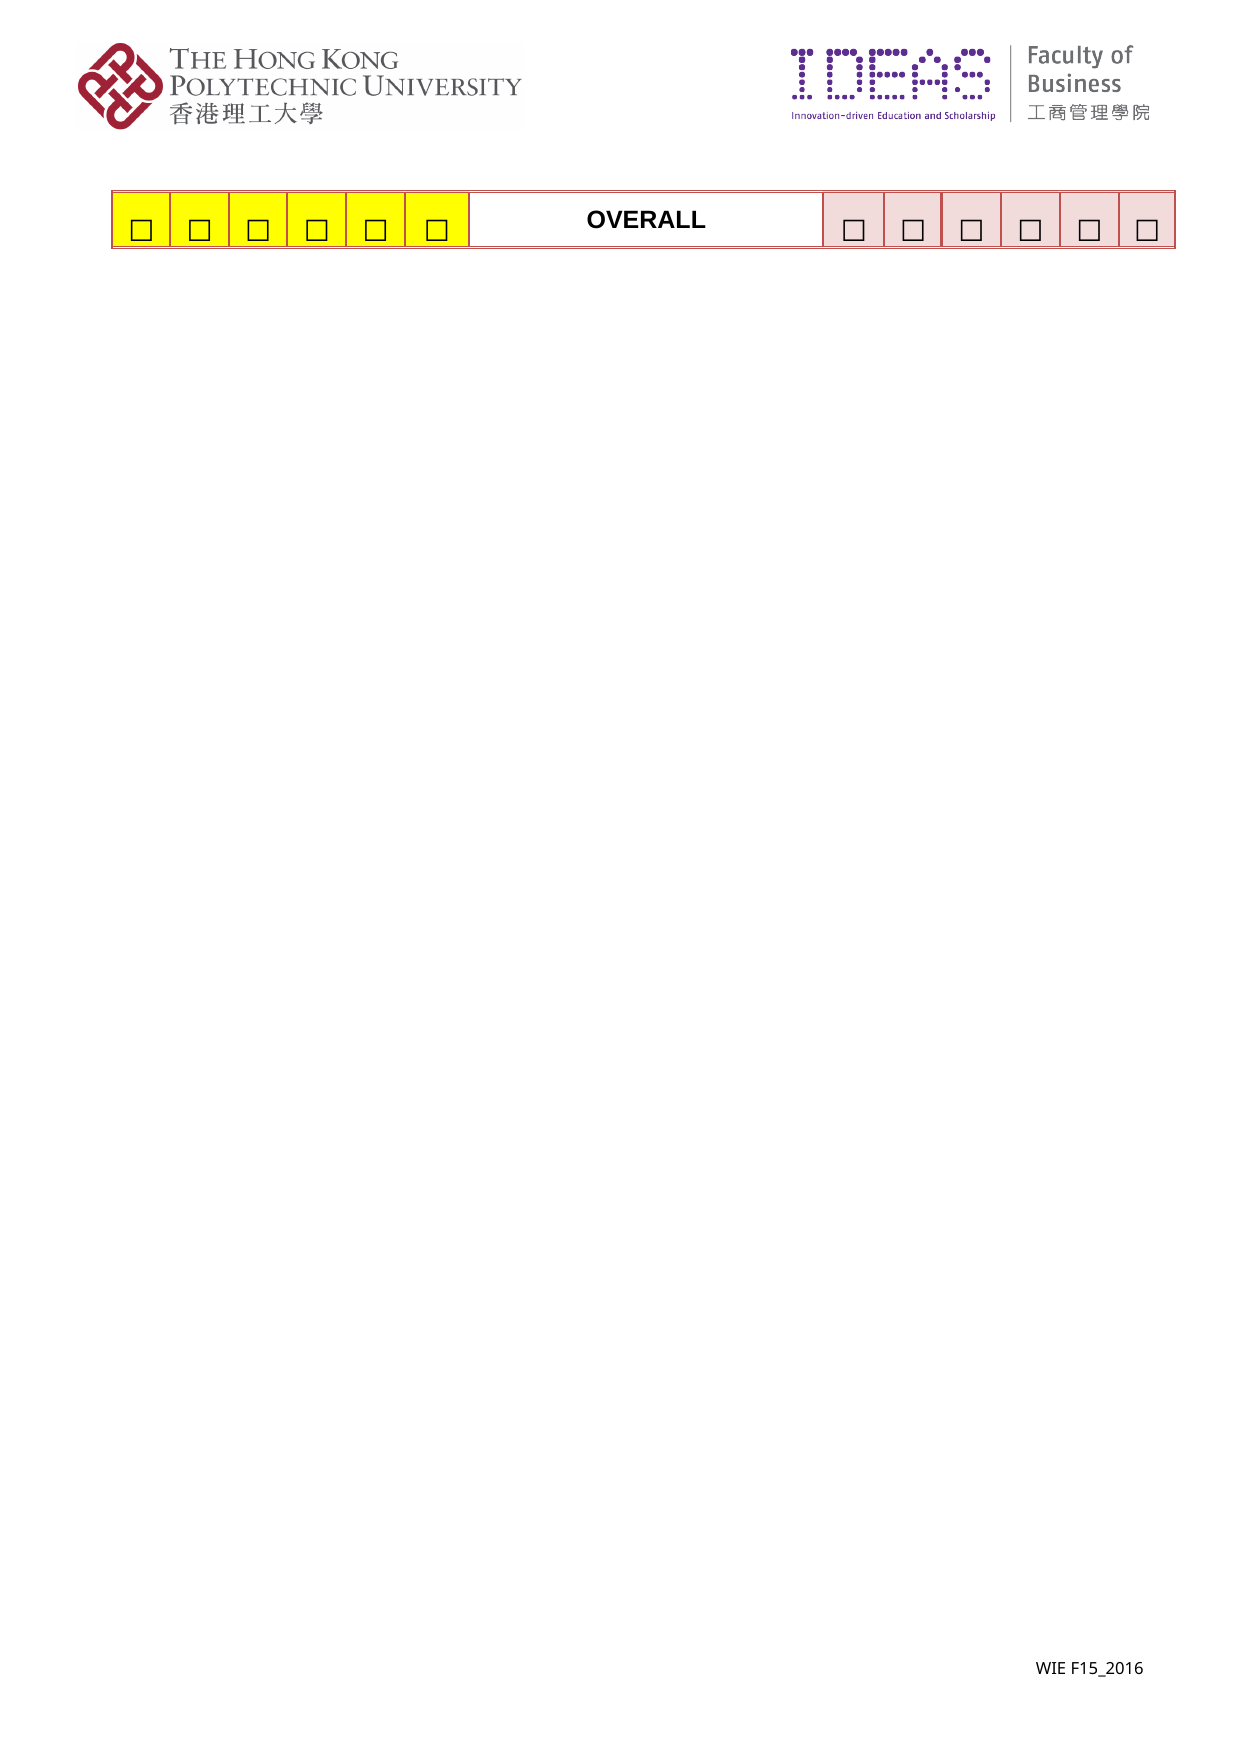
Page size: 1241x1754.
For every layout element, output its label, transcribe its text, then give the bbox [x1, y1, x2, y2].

table_cell [885, 193, 940, 246]
table_cell [347, 193, 404, 246]
table_cell [1120, 193, 1174, 246]
table_cell [406, 193, 468, 246]
picture [76, 42, 524, 131]
table_cell [943, 193, 1000, 246]
table_cell [288, 193, 345, 246]
table_cell [824, 193, 883, 246]
table_cell [1061, 193, 1118, 246]
table_cell OVERALL [470, 193, 822, 246]
table_cell [171, 193, 228, 246]
picture [791, 45, 1150, 123]
table_cell [230, 193, 286, 246]
table_cell [1002, 193, 1059, 246]
table_cell [113, 193, 169, 246]
